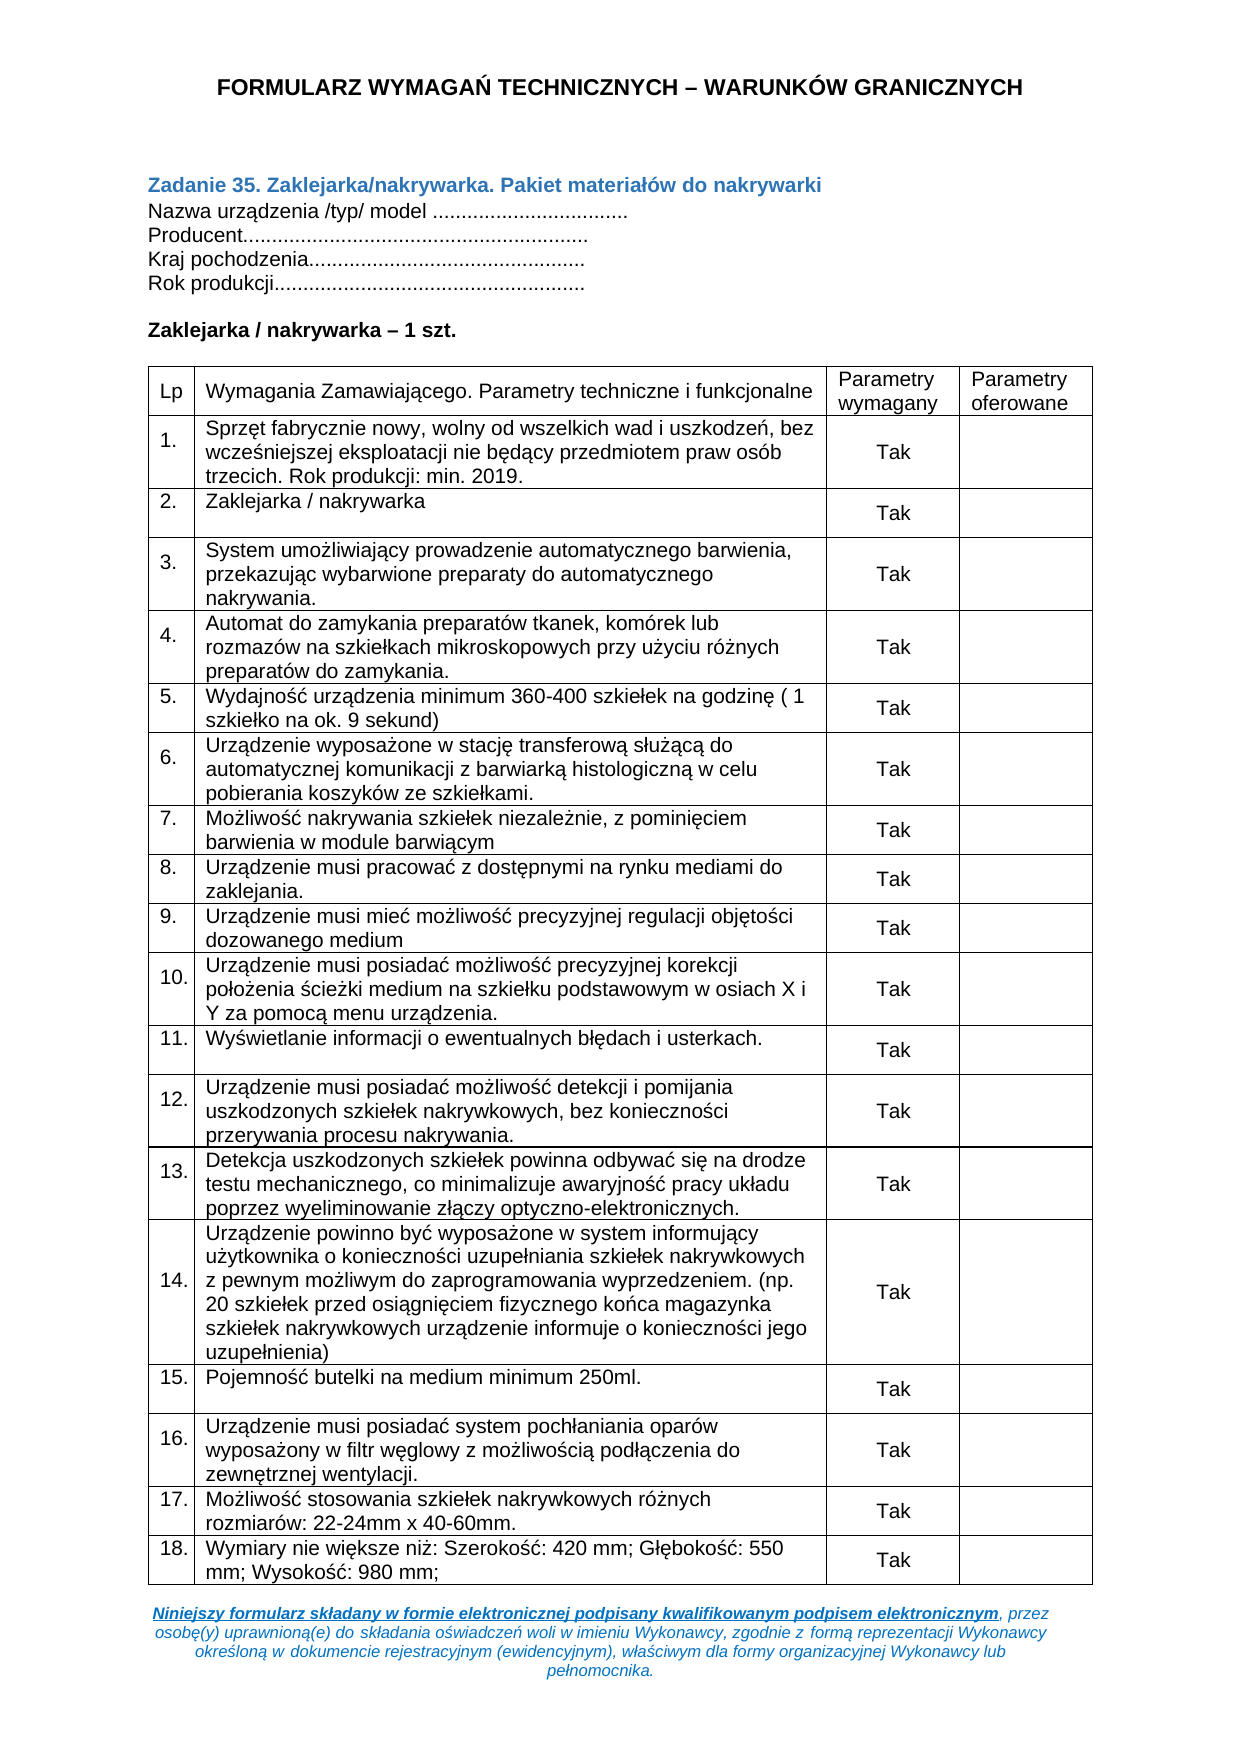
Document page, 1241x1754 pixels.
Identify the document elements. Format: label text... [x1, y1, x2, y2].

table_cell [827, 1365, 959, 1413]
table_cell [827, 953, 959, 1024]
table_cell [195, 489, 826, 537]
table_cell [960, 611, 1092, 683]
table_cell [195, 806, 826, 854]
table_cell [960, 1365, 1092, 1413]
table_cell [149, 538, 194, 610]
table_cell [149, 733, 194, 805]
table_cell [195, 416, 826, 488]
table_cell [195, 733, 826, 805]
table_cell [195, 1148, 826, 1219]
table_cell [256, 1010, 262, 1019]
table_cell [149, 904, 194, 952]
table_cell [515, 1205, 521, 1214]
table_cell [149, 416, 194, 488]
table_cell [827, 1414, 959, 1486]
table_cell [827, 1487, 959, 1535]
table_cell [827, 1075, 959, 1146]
text Zadanie 35. Zaklejarka/nakrywarka. Pakiet materiałów do nakrywarki [148, 173, 1093, 197]
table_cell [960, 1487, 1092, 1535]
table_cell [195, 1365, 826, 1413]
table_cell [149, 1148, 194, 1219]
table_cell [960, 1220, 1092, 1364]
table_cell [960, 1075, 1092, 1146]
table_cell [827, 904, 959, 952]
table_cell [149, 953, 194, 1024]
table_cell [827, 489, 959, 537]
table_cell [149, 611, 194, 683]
text Producent............................................................ [148, 222, 1093, 246]
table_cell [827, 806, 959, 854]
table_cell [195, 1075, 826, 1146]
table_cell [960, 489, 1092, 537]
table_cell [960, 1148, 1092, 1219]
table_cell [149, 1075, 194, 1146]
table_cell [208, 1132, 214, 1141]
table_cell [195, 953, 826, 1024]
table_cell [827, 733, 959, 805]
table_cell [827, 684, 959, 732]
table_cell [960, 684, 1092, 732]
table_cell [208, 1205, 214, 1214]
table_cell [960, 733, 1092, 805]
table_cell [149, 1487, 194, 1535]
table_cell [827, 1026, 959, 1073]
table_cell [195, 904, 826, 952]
text Nazwa urządzenia /typ/ model .................................. [148, 198, 1093, 222]
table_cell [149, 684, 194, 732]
text Rok produkcji...................................................... [148, 270, 1093, 294]
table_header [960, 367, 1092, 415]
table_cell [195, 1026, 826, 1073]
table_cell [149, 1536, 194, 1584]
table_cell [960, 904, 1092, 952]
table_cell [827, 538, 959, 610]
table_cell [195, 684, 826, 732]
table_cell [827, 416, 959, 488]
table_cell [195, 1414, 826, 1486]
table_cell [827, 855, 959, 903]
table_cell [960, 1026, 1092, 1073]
text Zaklejarka / nakrywarka – 1 szt. [148, 318, 1093, 342]
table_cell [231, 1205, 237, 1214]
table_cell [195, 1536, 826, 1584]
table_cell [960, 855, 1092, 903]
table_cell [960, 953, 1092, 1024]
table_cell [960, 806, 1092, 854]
text Kraj pochodzenia................................................ [148, 246, 1093, 270]
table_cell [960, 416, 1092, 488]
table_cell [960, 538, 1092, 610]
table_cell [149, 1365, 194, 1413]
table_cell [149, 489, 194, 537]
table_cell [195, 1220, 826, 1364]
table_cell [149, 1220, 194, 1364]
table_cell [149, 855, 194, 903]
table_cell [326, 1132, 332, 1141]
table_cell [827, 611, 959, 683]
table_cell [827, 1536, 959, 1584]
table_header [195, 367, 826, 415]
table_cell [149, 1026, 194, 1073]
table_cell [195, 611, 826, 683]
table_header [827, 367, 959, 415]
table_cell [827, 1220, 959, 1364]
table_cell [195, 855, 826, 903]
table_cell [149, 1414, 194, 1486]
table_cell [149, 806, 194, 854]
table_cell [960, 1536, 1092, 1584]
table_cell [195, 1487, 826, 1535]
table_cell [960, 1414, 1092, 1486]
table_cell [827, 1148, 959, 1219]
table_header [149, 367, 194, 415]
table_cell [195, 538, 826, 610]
